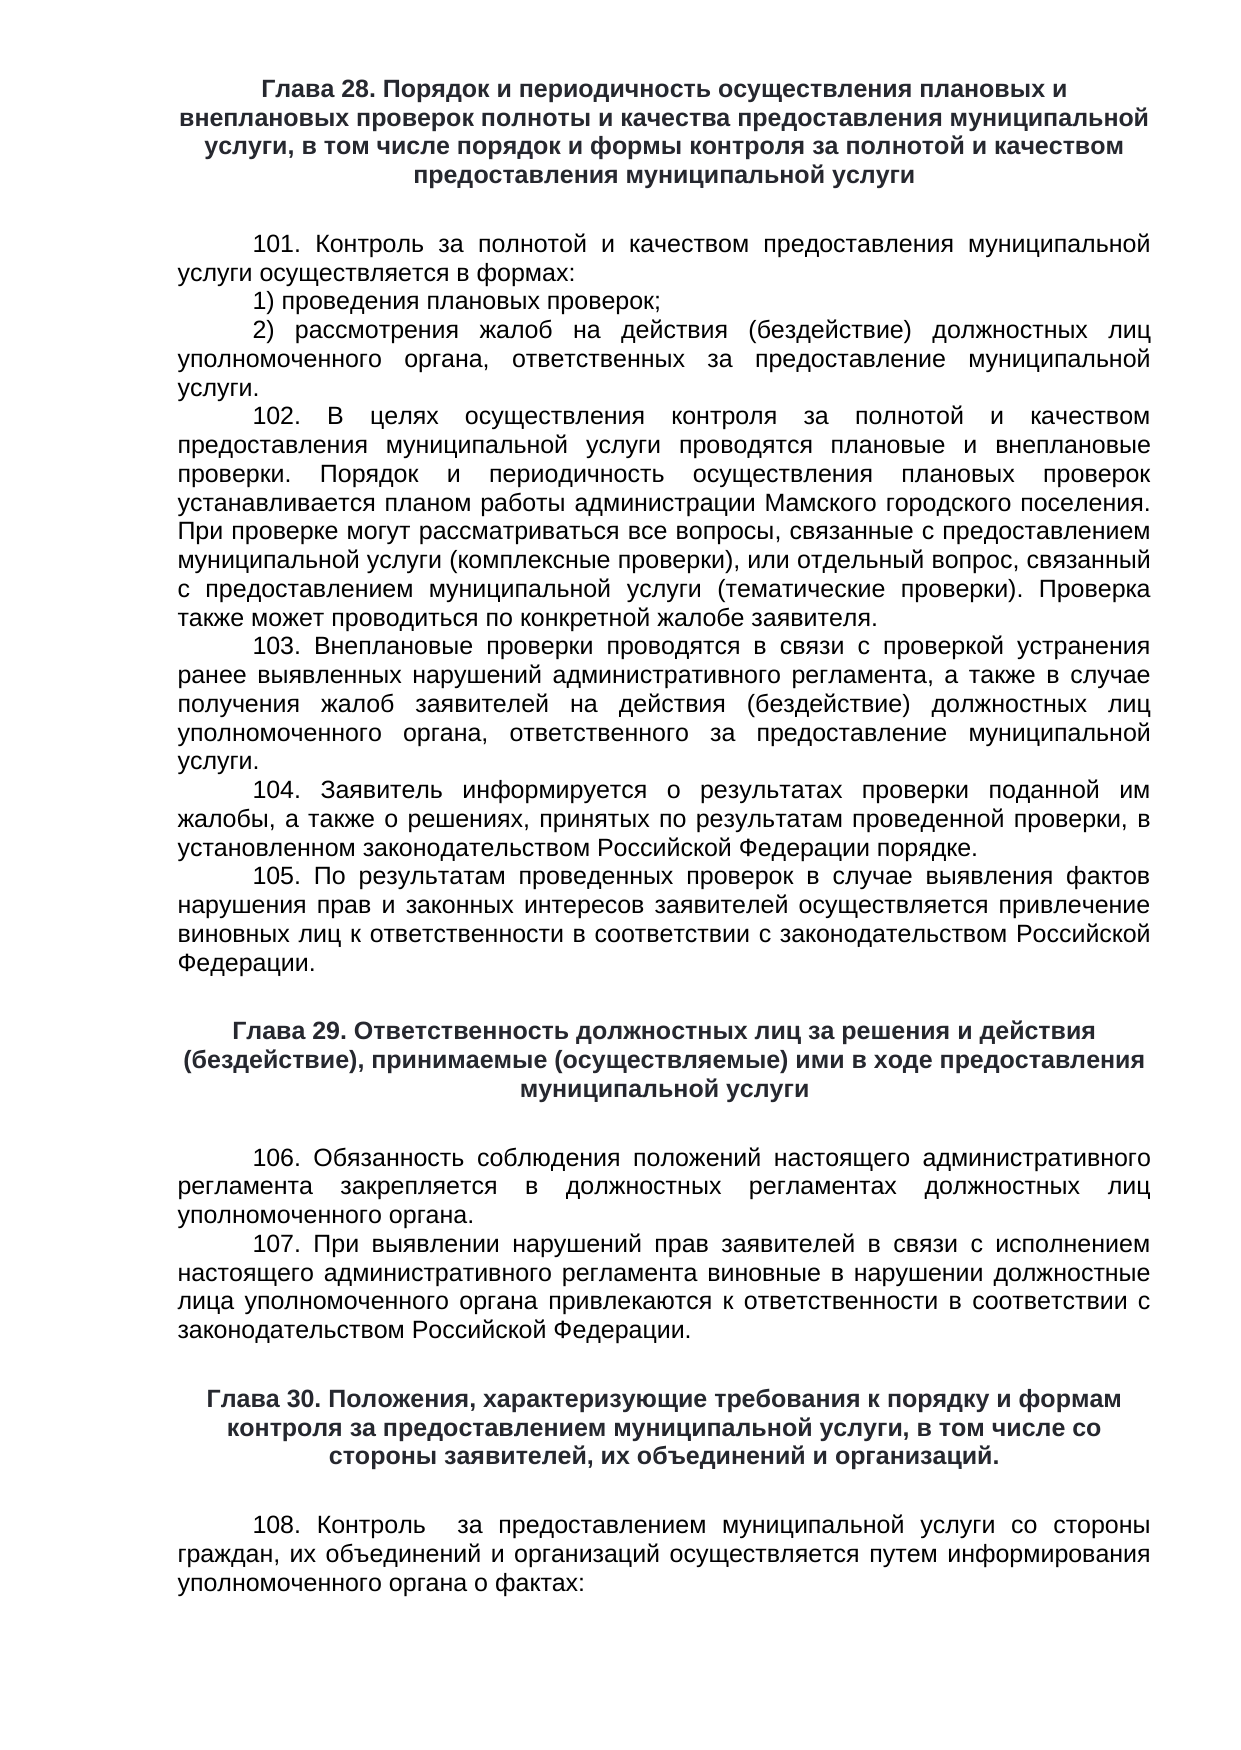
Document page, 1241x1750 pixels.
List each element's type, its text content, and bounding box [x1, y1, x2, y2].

text 105. По результатам проведенных проверок в случае выявления фактов нарушения прав и законных интересов заявителей осуществляется привлечение виновных лиц к ответственности в соответствии с законодательством Российской Федерации. [177, 861, 1152, 976]
text Глава 28. Порядок и периодичность осуществления плановых и внеплановых проверок полноты и качества предоставления муниципальной услуги, в том числе порядок и формы контроля за полнотой и качеством предоставления муниципальной услуги [177, 74, 1152, 189]
text 108. Контроль за предоставлением муниципальной услуги со стороны граждан, их объединений и организаций осуществляется путем информирования уполномоченного органа о фактах: [177, 1510, 1152, 1596]
text 2) рассмотрения жалоб на действия (бездействие) должностных лиц уполномоченного органа, ответственных за предоставление муниципальной услуги. [177, 315, 1152, 401]
text 1) проведения плановых проверок; [177, 286, 1152, 315]
text 107. При выявлении нарушений прав заявителей в связи с исполнением настоящего административного регламента виновные в нарушении должностные лица уполномоченного органа привлекаются к ответственности в соответствии с законодательством Российской Федерации. [177, 1229, 1152, 1344]
text 101. Контроль за полнотой и качеством предоставления муниципальной услуги осуществляется в формах: [177, 229, 1152, 286]
text 104. Заявитель информируется о результатах проверки поданной им жалобы, а также о решениях, принятых по результатам проведенной проверки, в установленном законодательством Российской Федерации порядке. [177, 775, 1152, 861]
text 102. В целях осуществления контроля за полнотой и качеством предоставления муниципальной услуги проводятся плановые и внеплановые проверки. Порядок и периодичность осуществления плановых проверок устанавливается планом работы администрации Мамского городского поселения. При проверке могут рассматриваться все вопросы, связанные с предоставлением муниципальной услуги (комплексные проверки), или отдельный вопрос, связанный с предоставлением муниципальной услуги (тематические проверки). Проверка также может проводиться по конкретной жалобе заявителя. [177, 401, 1152, 631]
text Глава 30. Положения, характеризующие требования к порядку и формам контроля за предоставлением муниципальной услуги, в том числе со стороны заявителей, их объединений и организаций. [177, 1384, 1152, 1470]
text Глава 29. Ответственность должностных лиц за решения и действия (бездействие), принимаемые (осуществляемые) ими в ходе предоставления муниципальной услуги [177, 1016, 1152, 1103]
text 103. Внеплановые проверки проводятся в связи с проверкой устранения ранее выявленных нарушений административного регламента, а также в случае получения жалоб заявителей на действия (бездействие) должностных лиц уполномоченного органа, ответственного за предоставление муниципальной услуги. [177, 631, 1152, 775]
text 106. Обязанность соблюдения положений настоящего административного регламента закрепляется в должностных регламентах должностных лиц уполномоченного органа. [177, 1143, 1152, 1229]
